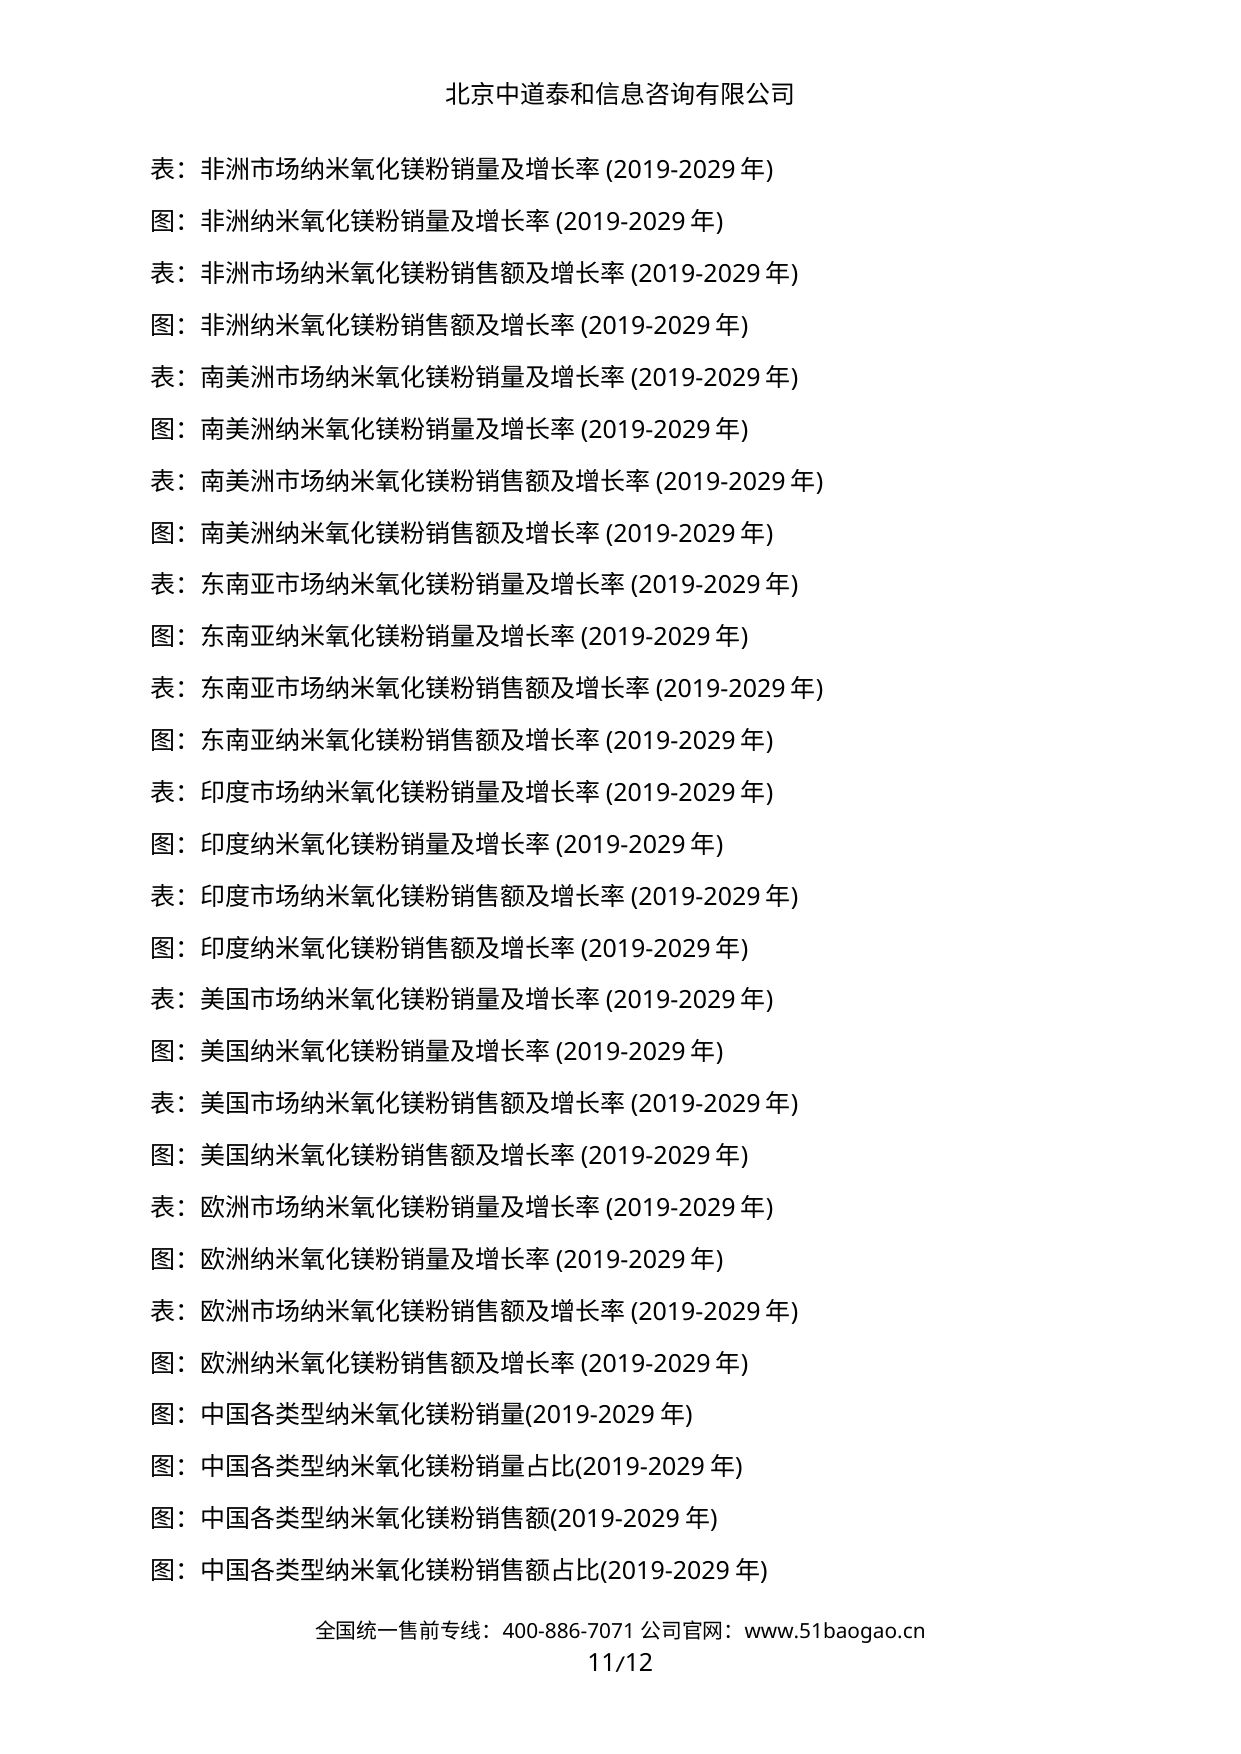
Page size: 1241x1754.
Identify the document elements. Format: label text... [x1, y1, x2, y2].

text 图：美国纳米氧化镁粉销量及增长率 (2019-2029年) [150, 1032, 1090, 1068]
text 表：欧洲市场纳米氧化镁粉销量及增长率 (2019-2029年) [150, 1187, 1090, 1224]
text 图：印度纳米氧化镁粉销量及增长率 (2019-2029年) [150, 824, 1090, 861]
text 图：欧洲纳米氧化镁粉销量及增长率 (2019-2029年) [150, 1239, 1090, 1276]
text 图：美国纳米氧化镁粉销售额及增长率 (2019-2029年) [150, 1136, 1090, 1172]
text 表：印度市场纳米氧化镁粉销售额及增长率 (2019-2029年) [150, 876, 1090, 912]
text 图：中国各类型纳米氧化镁粉销售额(2019-2029年) [150, 1499, 1090, 1535]
text 图：中国各类型纳米氧化镁粉销量占比(2019-2029年) [150, 1447, 1090, 1483]
text 图：印度纳米氧化镁粉销售额及增长率 (2019-2029年) [150, 928, 1090, 964]
text 图：非洲纳米氧化镁粉销量及增长率 (2019-2029年) [150, 202, 1090, 238]
text 表：非洲市场纳米氧化镁粉销售额及增长率 (2019-2029年) [150, 254, 1090, 290]
text 图：欧洲纳米氧化镁粉销售额及增长率 (2019-2029年) [150, 1343, 1090, 1379]
text 表：欧洲市场纳米氧化镁粉销售额及增长率 (2019-2029年) [150, 1291, 1090, 1327]
text 表：南美洲市场纳米氧化镁粉销量及增长率 (2019-2029年) [150, 357, 1090, 394]
text 表：东南亚市场纳米氧化镁粉销售额及增长率 (2019-2029年) [150, 669, 1090, 705]
text 表：东南亚市场纳米氧化镁粉销量及增长率 (2019-2029年) [150, 565, 1090, 601]
text 图：中国各类型纳米氧化镁粉销量(2019-2029年) [150, 1395, 1090, 1431]
text 表：印度市场纳米氧化镁粉销量及增长率 (2019-2029年) [150, 772, 1090, 809]
text 图：南美洲纳米氧化镁粉销售额及增长率 (2019-2029年) [150, 513, 1090, 549]
text 图：东南亚纳米氧化镁粉销量及增长率 (2019-2029年) [150, 617, 1090, 653]
text 图：南美洲纳米氧化镁粉销量及增长率 (2019-2029年) [150, 409, 1090, 446]
text 表：美国市场纳米氧化镁粉销量及增长率 (2019-2029年) [150, 980, 1090, 1016]
text 图：东南亚纳米氧化镁粉销售额及增长率 (2019-2029年) [150, 721, 1090, 757]
text 表：美国市场纳米氧化镁粉销售额及增长率 (2019-2029年) [150, 1084, 1090, 1120]
text 表：非洲市场纳米氧化镁粉销量及增长率 (2019-2029年) [150, 150, 1090, 186]
text 表：南美洲市场纳米氧化镁粉销售额及增长率 (2019-2029年) [150, 461, 1090, 497]
text 图：非洲纳米氧化镁粉销售额及增长率 (2019-2029年) [150, 306, 1090, 342]
text 图：中国各类型纳米氧化镁粉销售额占比(2019-2029年) [150, 1551, 1090, 1587]
